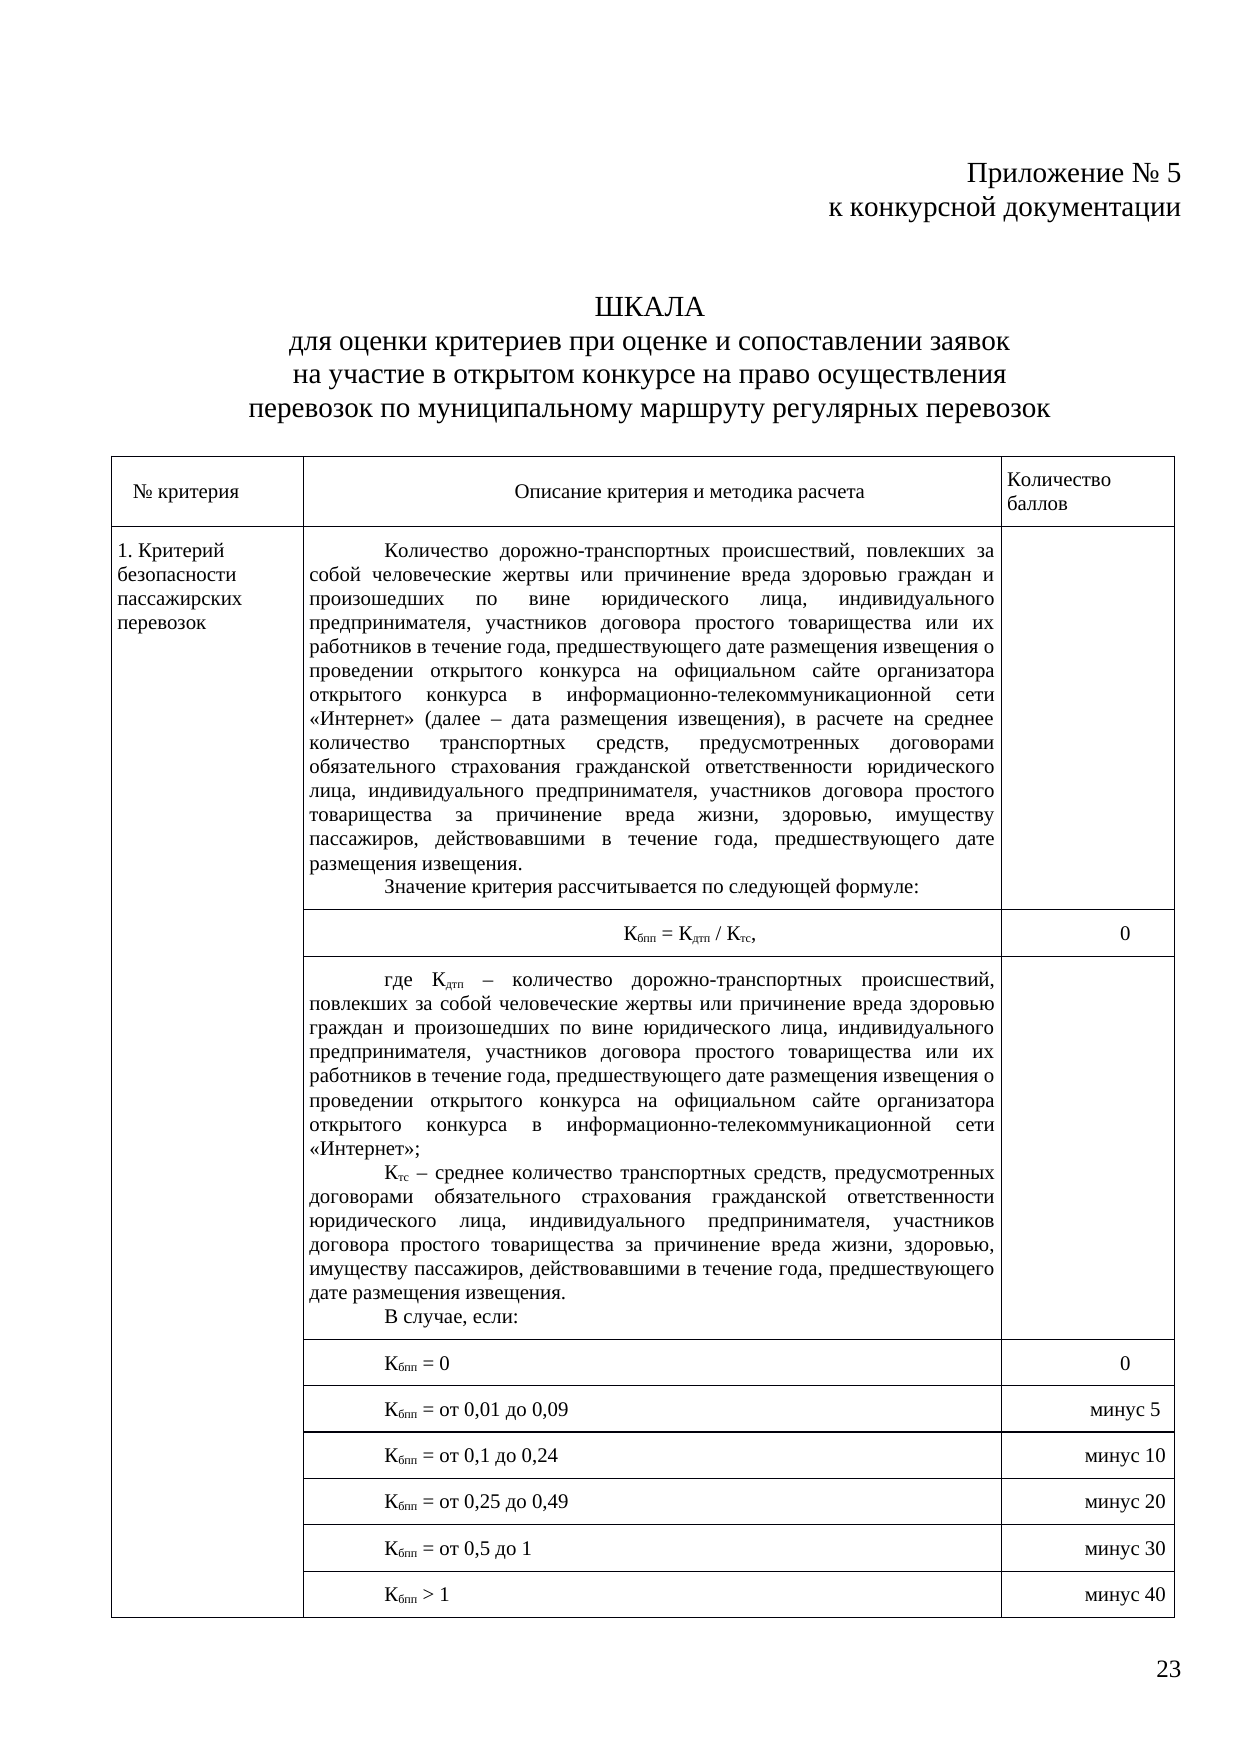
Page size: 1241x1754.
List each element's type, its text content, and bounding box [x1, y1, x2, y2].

table_cell Кбпп = от 0,1 до 0,24 [304, 1433, 1001, 1478]
table_cell Кбпп = от 0,25 до 0,49 [304, 1479, 1001, 1524]
text для оценки критериев при оценке и сопоставлении заявок [118, 323, 1181, 357]
table_cell 0 [1002, 910, 1174, 956]
text перевозок по муниципальному маршруту регулярных перевозок [118, 390, 1181, 424]
table_cell Кбпп = от 0,01 до 0,09 [304, 1386, 1001, 1431]
table_header Приложение № 5 к конкурсной документации [635, 155, 1192, 222]
table_header Количество баллов [1002, 457, 1174, 526]
table_cell 0 [1002, 1340, 1174, 1385]
table_cell минус 10 [1002, 1433, 1174, 1478]
table_cell Кбпп = от 0,5 до 1 [304, 1525, 1001, 1571]
table_cell Кбпп > 1 [304, 1572, 1001, 1617]
table_cell [1002, 527, 1174, 909]
table_cell минус 40 [1002, 1572, 1174, 1617]
text ШКАЛА [118, 289, 1181, 323]
table_cell Кбпп = 0 [304, 1340, 1001, 1385]
table_header № критерия [112, 457, 303, 526]
table_cell где Кдтп – количество дорожно-транспортных происшествий, повлекших за собой человеческие жертвы или причинение вреда здоровью граждан и произошедших по вине юридического лица, индивидуального предпринимателя, участников договора простого товарищества или их работников в течение года, предшествующего дате размещения извещения о проведении открытого конкурса на официальном сайте организатора открытого конкурса в информационно-телекоммуникационной сети «Интернет»; Ктс – среднее количество транспортных средств, предусмотренных договорами обязательного страхования гражданской ответственности юридического лица, индивидуального предпринимателя, участников договора простого товарищества за причинение вреда жизни, здоровью, имуществу пассажиров, действовавшими в течение года, предшествующего дате размещения извещения. В случае, если: [304, 957, 1001, 1339]
table_cell [1002, 957, 1174, 1339]
table_header Описание критерия и методика расчета [304, 457, 1001, 526]
text на участие в открытом конкурсе на право осуществления [118, 357, 1181, 390]
table_cell Кбпп = Кдтп / Ктс, [304, 910, 1001, 956]
table_cell Количество дорожно-транспортных происшествий, повлекших за собой человеческие жертвы или причинение вреда здоровью граждан и произошедших по вине юридического лица, индивидуального предпринимателя, участников договора простого товарищества или их работников в течение года, предшествующего дате размещения извещения о проведении открытого конкурса на официальном сайте организатора открытого конкурса в информационно-телекоммуникационной сети «Интернет» (далее – дата размещения извещения), в расчете на среднее количество транспортных средств, предусмотренных договорами обязательного страхования гражданской ответственности юридического лица, индивидуального предпринимателя, участников договора простого товарищества за причинение вреда жизни, здоровью, имуществу пассажиров, действовавшими в течение года, предшествующего дате размещения извещения. Значение критерия рассчитывается по следующей формуле: [304, 527, 1001, 909]
table_cell минус 5 [1002, 1386, 1174, 1431]
table_cell минус 30 [1002, 1525, 1174, 1571]
table_cell минус 20 [1002, 1479, 1174, 1524]
table_cell 1. Критерий безопасности пассажирских перевозок [112, 527, 303, 1617]
